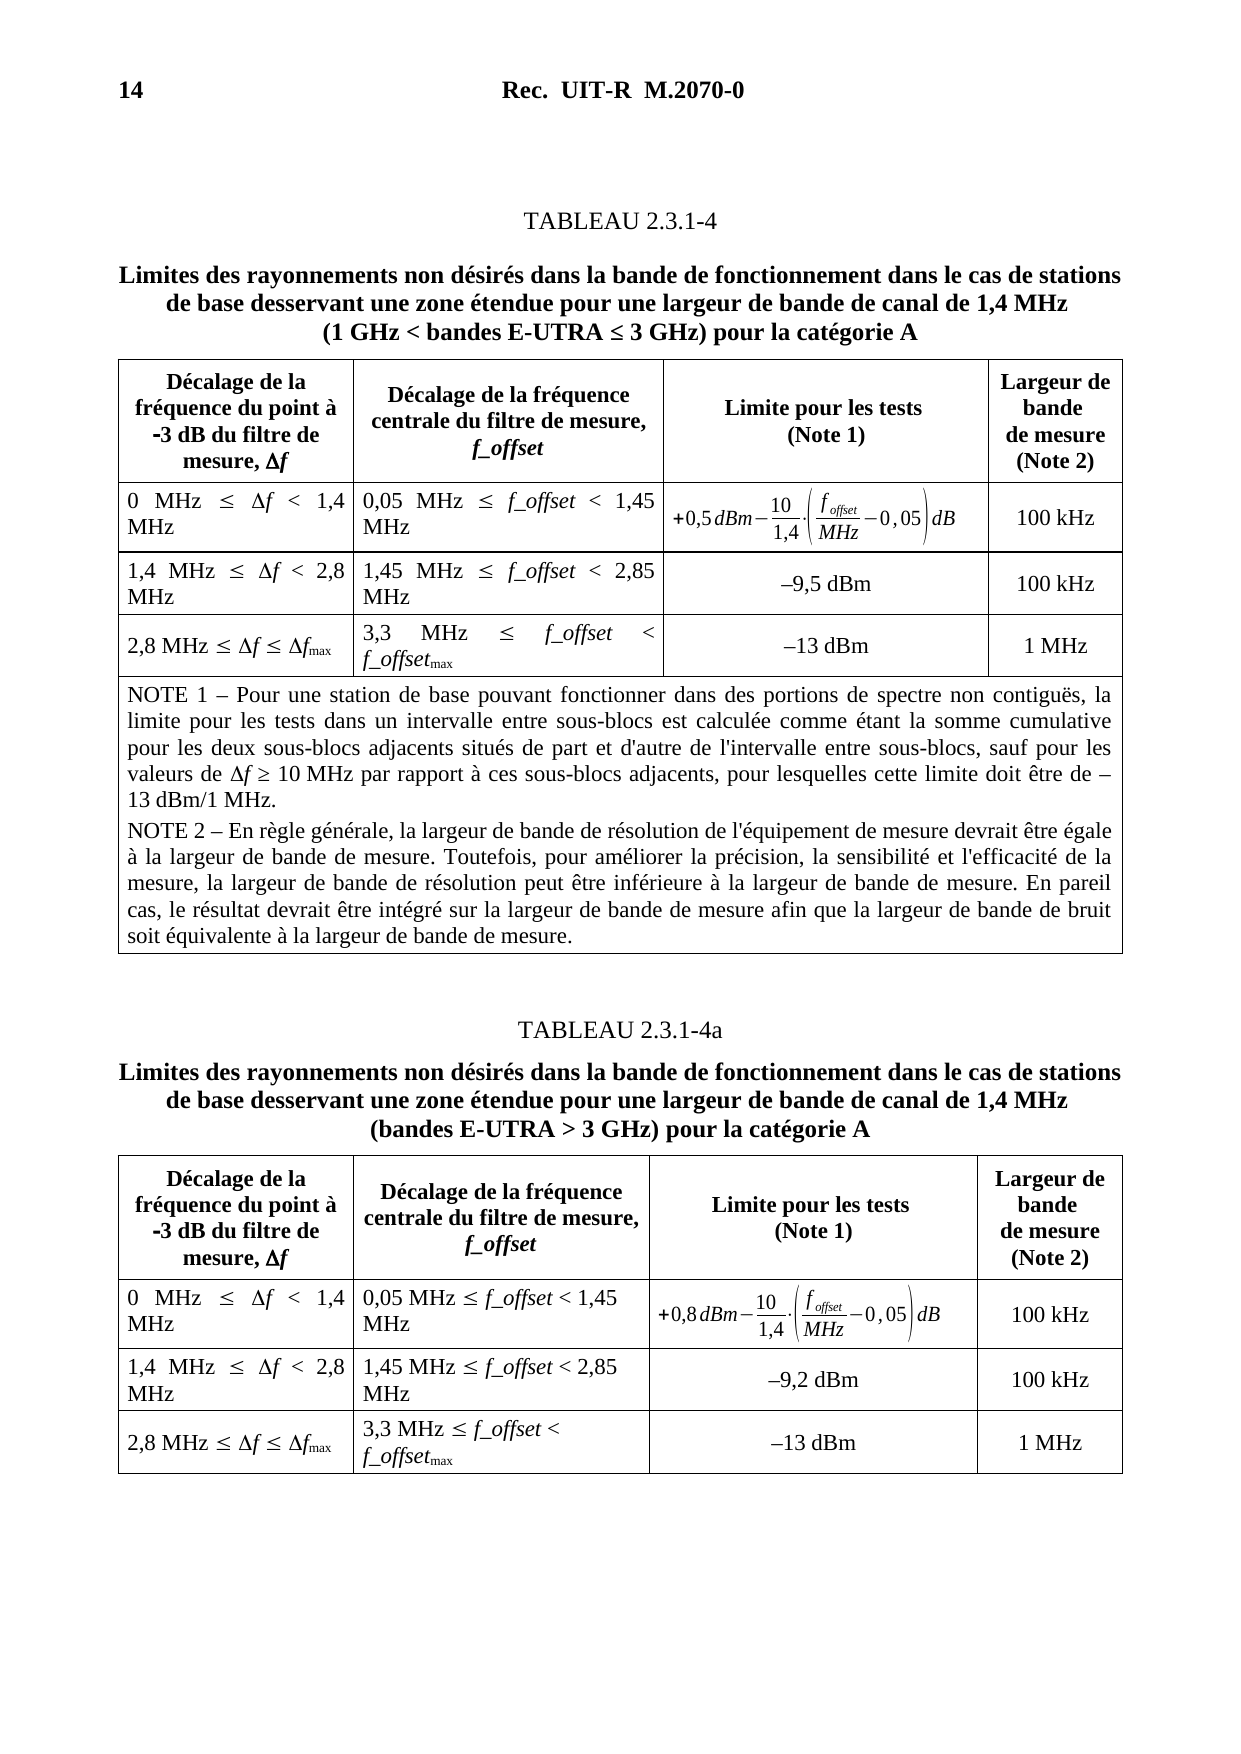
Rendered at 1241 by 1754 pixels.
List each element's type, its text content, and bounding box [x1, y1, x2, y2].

table_cell 1,45 MHz f_offset < 2,85 MHz [354, 553, 663, 613]
table_cell 0 MHz f < 1,4 MHz [119, 1280, 353, 1348]
table_cell 100 kHz [989, 553, 1122, 613]
table_header Limite pour les tests (Note 1) [650, 1156, 977, 1278]
table_cell –13 dBm [664, 615, 988, 676]
table_cell 1 MHz [978, 1411, 1122, 1472]
table_cell NOTE 1 – Pour une station de base pouvant fonctionner dans des portions de spectre non contiguës, la limite pour les tests dans un intervalle entre sous-blocs est calculée comme étant la somme cumulative pour les deux sous-blocs adjacents situés de part et d'autre de l'intervalle entre sous-blocs, sauf pour les valeurs de f ≥ 10 MHz par rapport à ces sous-blocs adjacents, pour lesquelles cette limite doit être de –13 dBm/1 MHz. NOTE 2 – En règle générale, la largeur de bande de résolution de l'équipement de mesure devrait être égale à la largeur de bande de mesure. Toutefois, pour améliorer la précision, la sensibilité et l'efficacité de la mesure, la largeur de bande de résolution peut être inférieure à la largeur de bande de mesure. En pareil cas, le résultat devrait être intégré sur la largeur de bande de mesure afin que la largeur de bande de bruit soit équivalente à la largeur de bande de mesure. [119, 677, 1122, 953]
table_cell 1,45 MHz f_offset < 2,85 MHz [354, 1349, 649, 1410]
table_cell [664, 483, 988, 551]
table_cell [650, 1280, 977, 1348]
table_cell 3,3 MHz f_offset < f_offsetmax [354, 1411, 649, 1472]
table_cell 0,05 MHz f_offset < 1,45 MHz [354, 483, 663, 551]
table_cell –9,5 dBm [664, 553, 988, 613]
table_cell 2,8 MHz f fmax [119, 615, 353, 676]
title Limites des rayonnements non désirés dans la bande de fonctionnement dans le cas de stations de base desservant une zone étendue pour une largeur de bande de canal de 1,4 MHz (bandes E-UTRA > 3 GHz) pour la catégorie A [118, 1057, 1122, 1143]
table_header Largeur de bande de mesure (Note 2) [978, 1156, 1122, 1278]
table_cell –13 dBm [650, 1411, 977, 1472]
table_header Décalage de la fréquence du point à 3 dB du filtre de mesure, f [119, 1156, 353, 1278]
table_cell –9,2 dBm [650, 1349, 977, 1410]
table_header Décalage de la fréquence centrale du filtre de mesure, f_offset [354, 360, 663, 482]
title Limites des rayonnements non désirés dans la bande de fonctionnement dans le cas de stations de base desservant une zone étendue pour une largeur de bande de canal de 1,4 MHz (1 GHz < bandes E-UTRA ≤ 3 GHz) pour la catégorie A [118, 260, 1122, 346]
table_header Limite pour les tests (Note 1) [664, 360, 988, 482]
table_header Largeur de bande de mesure (Note 2) [989, 360, 1122, 482]
table_cell 3,3 MHz f_offset < f_offsetmax [354, 615, 663, 676]
table_cell 100 kHz [989, 483, 1122, 551]
text TABLEau 2.3.1-4 [118, 206, 1122, 235]
table_header Décalage de la fréquence du point à 3 dB du filtre de mesure, f [119, 360, 353, 482]
table_cell 1,4 MHz f < 2,8 MHz [119, 553, 353, 613]
text TABLEau 2.3.1-4a [118, 1015, 1122, 1044]
table_cell 1 MHz [989, 615, 1122, 676]
table_cell 100 kHz [978, 1349, 1122, 1410]
table_cell 1,4 MHz f < 2,8 MHz [119, 1349, 353, 1410]
table_cell 100 kHz [978, 1280, 1122, 1348]
table_cell 0,05 MHz f_offset < 1,45 MHz [354, 1280, 649, 1348]
table_header Décalage de la fréquence centrale du filtre de mesure, f_offset [354, 1156, 649, 1278]
table_cell 2,8 MHz f fmax [119, 1411, 353, 1472]
table_cell 0 MHz f < 1,4 MHz [119, 483, 353, 551]
